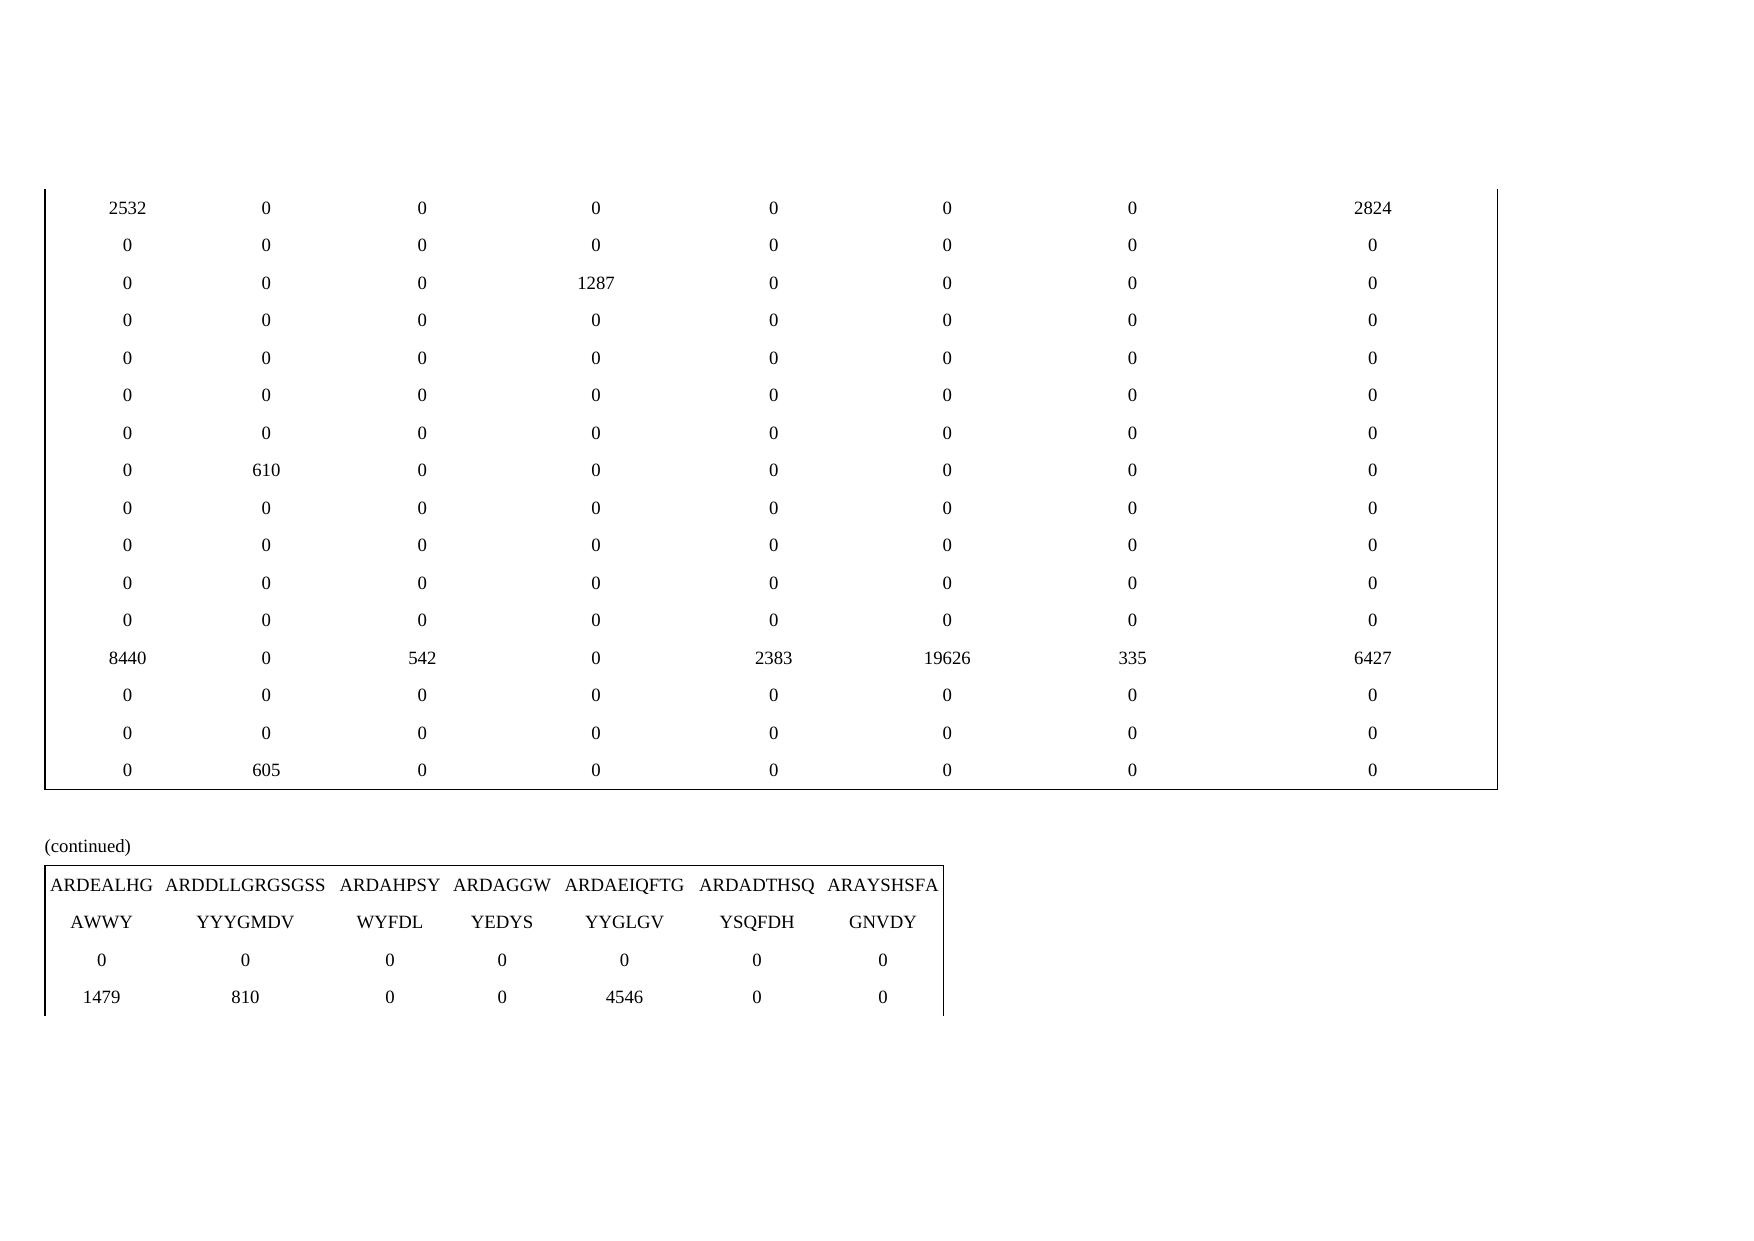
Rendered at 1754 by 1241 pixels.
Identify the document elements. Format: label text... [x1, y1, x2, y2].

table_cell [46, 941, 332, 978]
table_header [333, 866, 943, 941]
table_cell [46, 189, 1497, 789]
text (continued) [44, 827, 1742, 865]
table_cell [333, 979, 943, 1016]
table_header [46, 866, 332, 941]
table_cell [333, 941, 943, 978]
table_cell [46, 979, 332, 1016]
